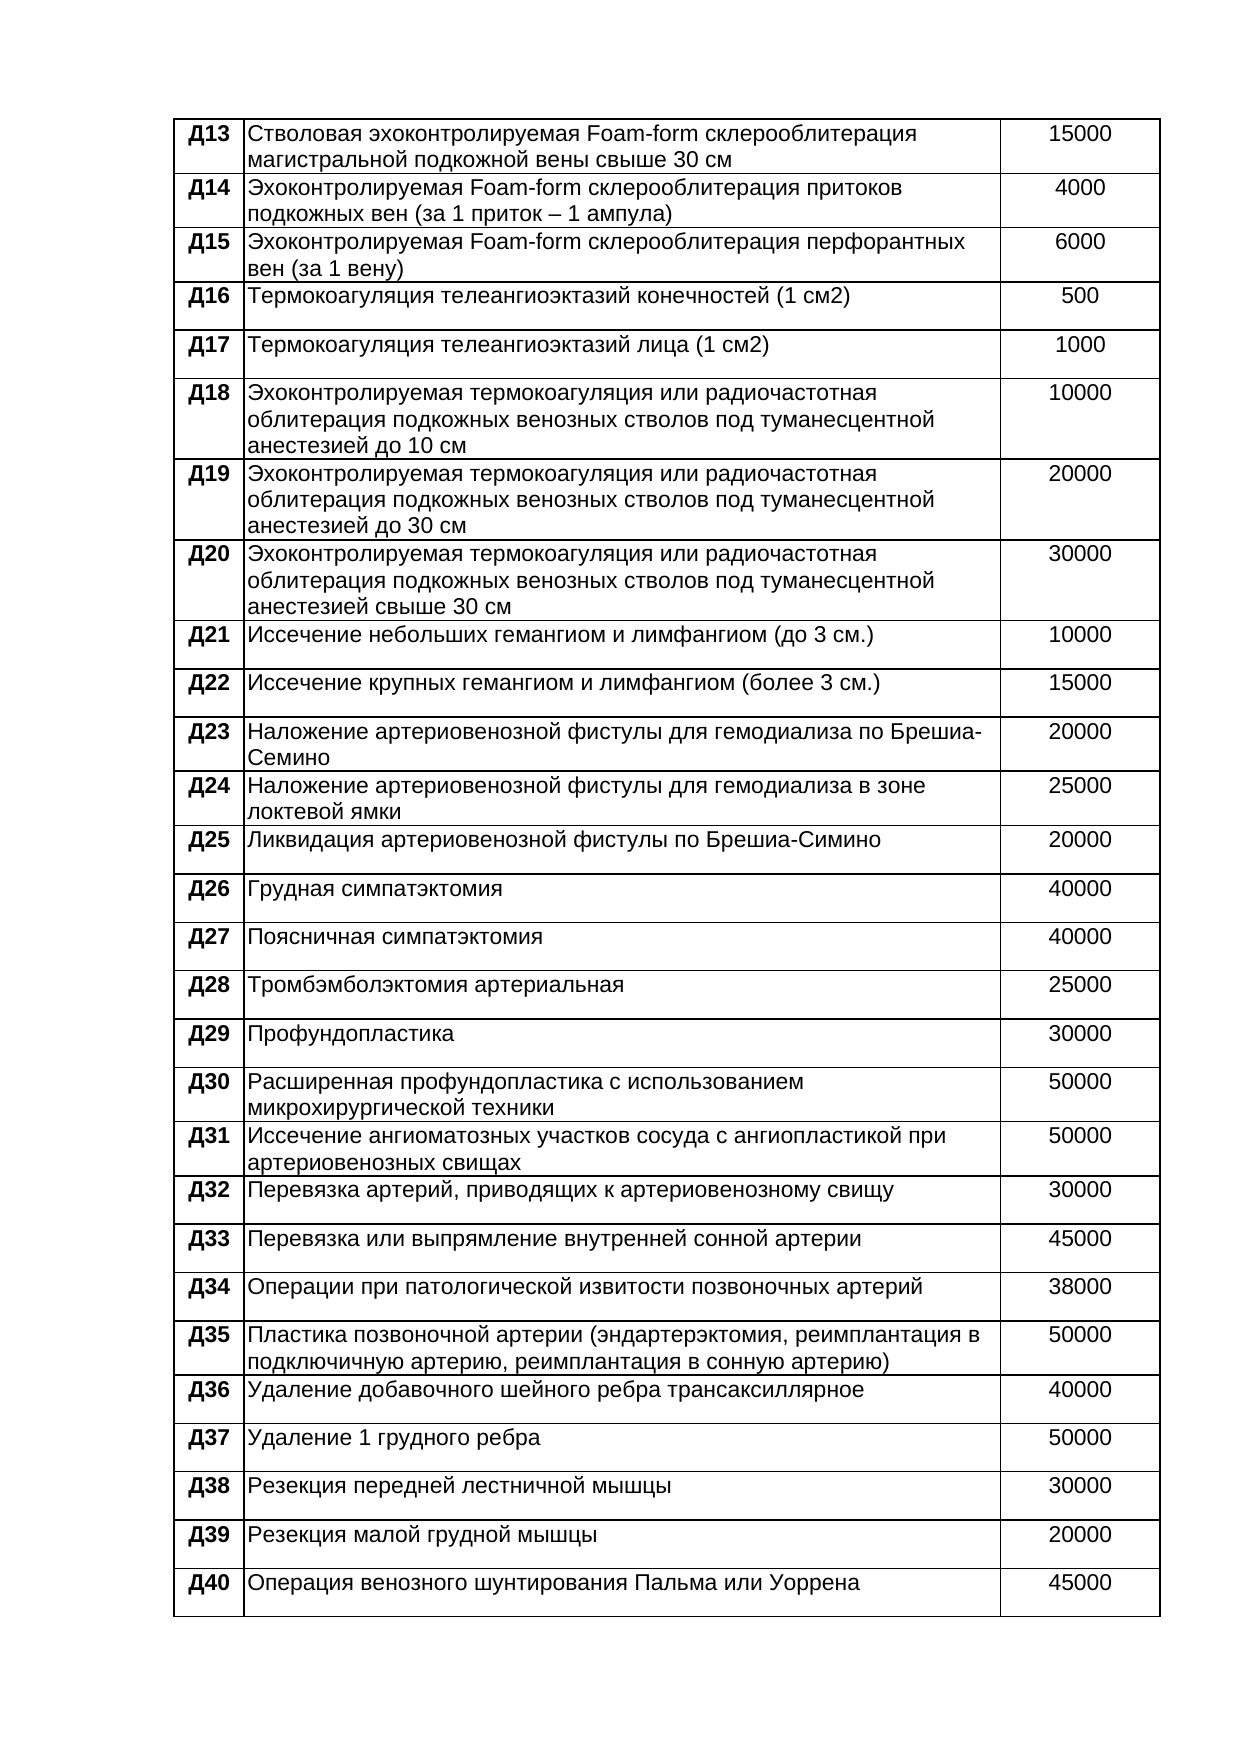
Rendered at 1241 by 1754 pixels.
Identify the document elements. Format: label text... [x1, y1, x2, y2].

table_cell 40000 [1001, 923, 1159, 970]
table_cell Д29 [175, 1020, 243, 1066]
table_cell Удаление 1 грудного ребра [245, 1424, 1000, 1471]
table_cell Д20 [175, 541, 243, 619]
table_cell 4000 [1001, 174, 1159, 227]
table_cell Резекция передней лестничной мышцы [245, 1472, 1000, 1519]
table_cell Д17 [175, 331, 243, 378]
table_cell Д30 [175, 1068, 243, 1121]
table_cell 30000 [1001, 1472, 1159, 1519]
table_cell Д18 [175, 379, 243, 458]
table_cell Эхоконтролируемая термокоагуляция или радиочастотная облитерация подкожных венозных стволов под туманесцентной анестезией свыше 30 см [245, 541, 1000, 619]
table_cell Иссечение небольших гемангиом и лимфангиом (до 3 см.) [245, 621, 1000, 668]
table_cell Профундопластика [245, 1020, 1000, 1066]
table_cell 50000 [1001, 1122, 1159, 1175]
table_cell Д40 [175, 1569, 243, 1616]
table_cell Удаление добавочного шейного ребра трансаксиллярное [245, 1376, 1000, 1422]
table_cell 30000 [1001, 1177, 1159, 1223]
table_cell Д37 [175, 1424, 243, 1471]
table_cell 38000 [1001, 1273, 1159, 1320]
table_cell Эхоконтролируемая термокоагуляция или радиочастотная облитерация подкожных венозных стволов под туманесцентной анестезией до 30 см [245, 460, 1000, 539]
table_cell 50000 [1001, 1424, 1159, 1471]
table_cell 45000 [1001, 1225, 1159, 1272]
table_cell Эхоконтролируемая термокоагуляция или радиочастотная облитерация подкожных венозных стволов под туманесцентной анестезией до 10 см [245, 379, 1000, 458]
table_cell Перевязка артерий, приводящих к артериовенозному свищу [245, 1177, 1000, 1223]
table_cell 6000 [1001, 228, 1159, 281]
table_cell Д23 [175, 718, 243, 770]
table_cell 20000 [1001, 826, 1159, 873]
table_cell Д35 [175, 1322, 243, 1374]
table_cell 1000 [1001, 331, 1159, 378]
table_cell Иссечение крупных гемангиом и лимфангиом (более 3 см.) [245, 670, 1000, 716]
table_cell 20000 [1001, 1521, 1159, 1567]
table_cell Иссечение ангиоматозных участков сосуда с ангиопластикой при артериовенозных свищах [245, 1122, 1000, 1175]
table_cell 10000 [1001, 621, 1159, 668]
table_cell Д38 [175, 1472, 243, 1519]
table_cell Д14 [175, 174, 243, 227]
table_cell Эхоконтролируемая Foam-form склерооблитерация притоков подкожных вен (за 1 приток – 1 ампула) [245, 174, 1000, 227]
table_cell 25000 [1001, 971, 1159, 1018]
table_cell 20000 [1001, 718, 1159, 770]
table_cell 50000 [1001, 1068, 1159, 1121]
table_cell Расширенная профундопластика с использованием микрохирургической техники [245, 1068, 1000, 1121]
table_cell Д26 [175, 875, 243, 921]
table_cell Операция венозного шунтирования Пальма или Уоррена [245, 1569, 1000, 1616]
table_cell Резекция малой грудной мышцы [245, 1521, 1000, 1567]
table_cell Д39 [175, 1521, 243, 1567]
table_cell 500 [1001, 283, 1159, 329]
table_cell Операции при патологической извитости позвоночных артерий [245, 1273, 1000, 1320]
table_cell Д16 [175, 283, 243, 329]
table_cell Д22 [175, 670, 243, 716]
table_cell Д21 [175, 621, 243, 668]
table_cell 10000 [1001, 379, 1159, 458]
table_cell Д13 [175, 120, 243, 172]
table_cell Д27 [175, 923, 243, 970]
table_cell Стволовая эхоконтролируемая Foam-form склерооблитерация магистральной подкожной вены свыше 30 см [245, 120, 1000, 172]
table_cell Д33 [175, 1225, 243, 1272]
table_cell 40000 [1001, 875, 1159, 921]
table_cell 25000 [1001, 772, 1159, 825]
table_cell Термокоагуляция телеангиоэктазий конечностей (1 см2) [245, 283, 1000, 329]
table_cell Наложение артериовенозной фистулы для гемодиализа по Брешиа-Семино [245, 718, 1000, 770]
table_cell Д31 [175, 1122, 243, 1175]
table_cell Эхоконтролируемая Foam-form склерооблитерация перфорантных вен (за 1 вену) [245, 228, 1000, 281]
table_cell 15000 [1001, 670, 1159, 716]
table_cell Д19 [175, 460, 243, 539]
table_cell Термокоагуляция телеангиоэктазий лица (1 см2) [245, 331, 1000, 378]
table_cell 15000 [1001, 120, 1159, 172]
table_cell 40000 [1001, 1376, 1159, 1422]
table_cell Грудная симпатэктомия [245, 875, 1000, 921]
table_cell Д36 [175, 1376, 243, 1422]
table_cell Перевязка или выпрямление внутренней сонной артерии [245, 1225, 1000, 1272]
table_cell 45000 [1001, 1569, 1159, 1616]
table_cell Д34 [175, 1273, 243, 1320]
table_cell Пластика позвоночной артерии (эндартерэктомия, реимплантация в подключичную артерию, реимплантация в сонную артерию) [245, 1322, 1000, 1374]
table_cell Тромбэмболэктомия артериальная [245, 971, 1000, 1018]
table_cell Д32 [175, 1177, 243, 1223]
table_cell Д25 [175, 826, 243, 873]
table_cell Ликвидация артериовенозной фистулы по Брешиа-Симино [245, 826, 1000, 873]
table_cell Д28 [175, 971, 243, 1018]
table_cell 30000 [1001, 541, 1159, 619]
table_cell 20000 [1001, 460, 1159, 539]
table_cell 30000 [1001, 1020, 1159, 1066]
table_cell Поясничная симпатэктомия [245, 923, 1000, 970]
table_cell Д15 [175, 228, 243, 281]
table_cell Наложение артериовенозной фистулы для гемодиализа в зоне локтевой ямки [245, 772, 1000, 825]
table_cell 50000 [1001, 1322, 1159, 1374]
table_cell Д24 [175, 772, 243, 825]
